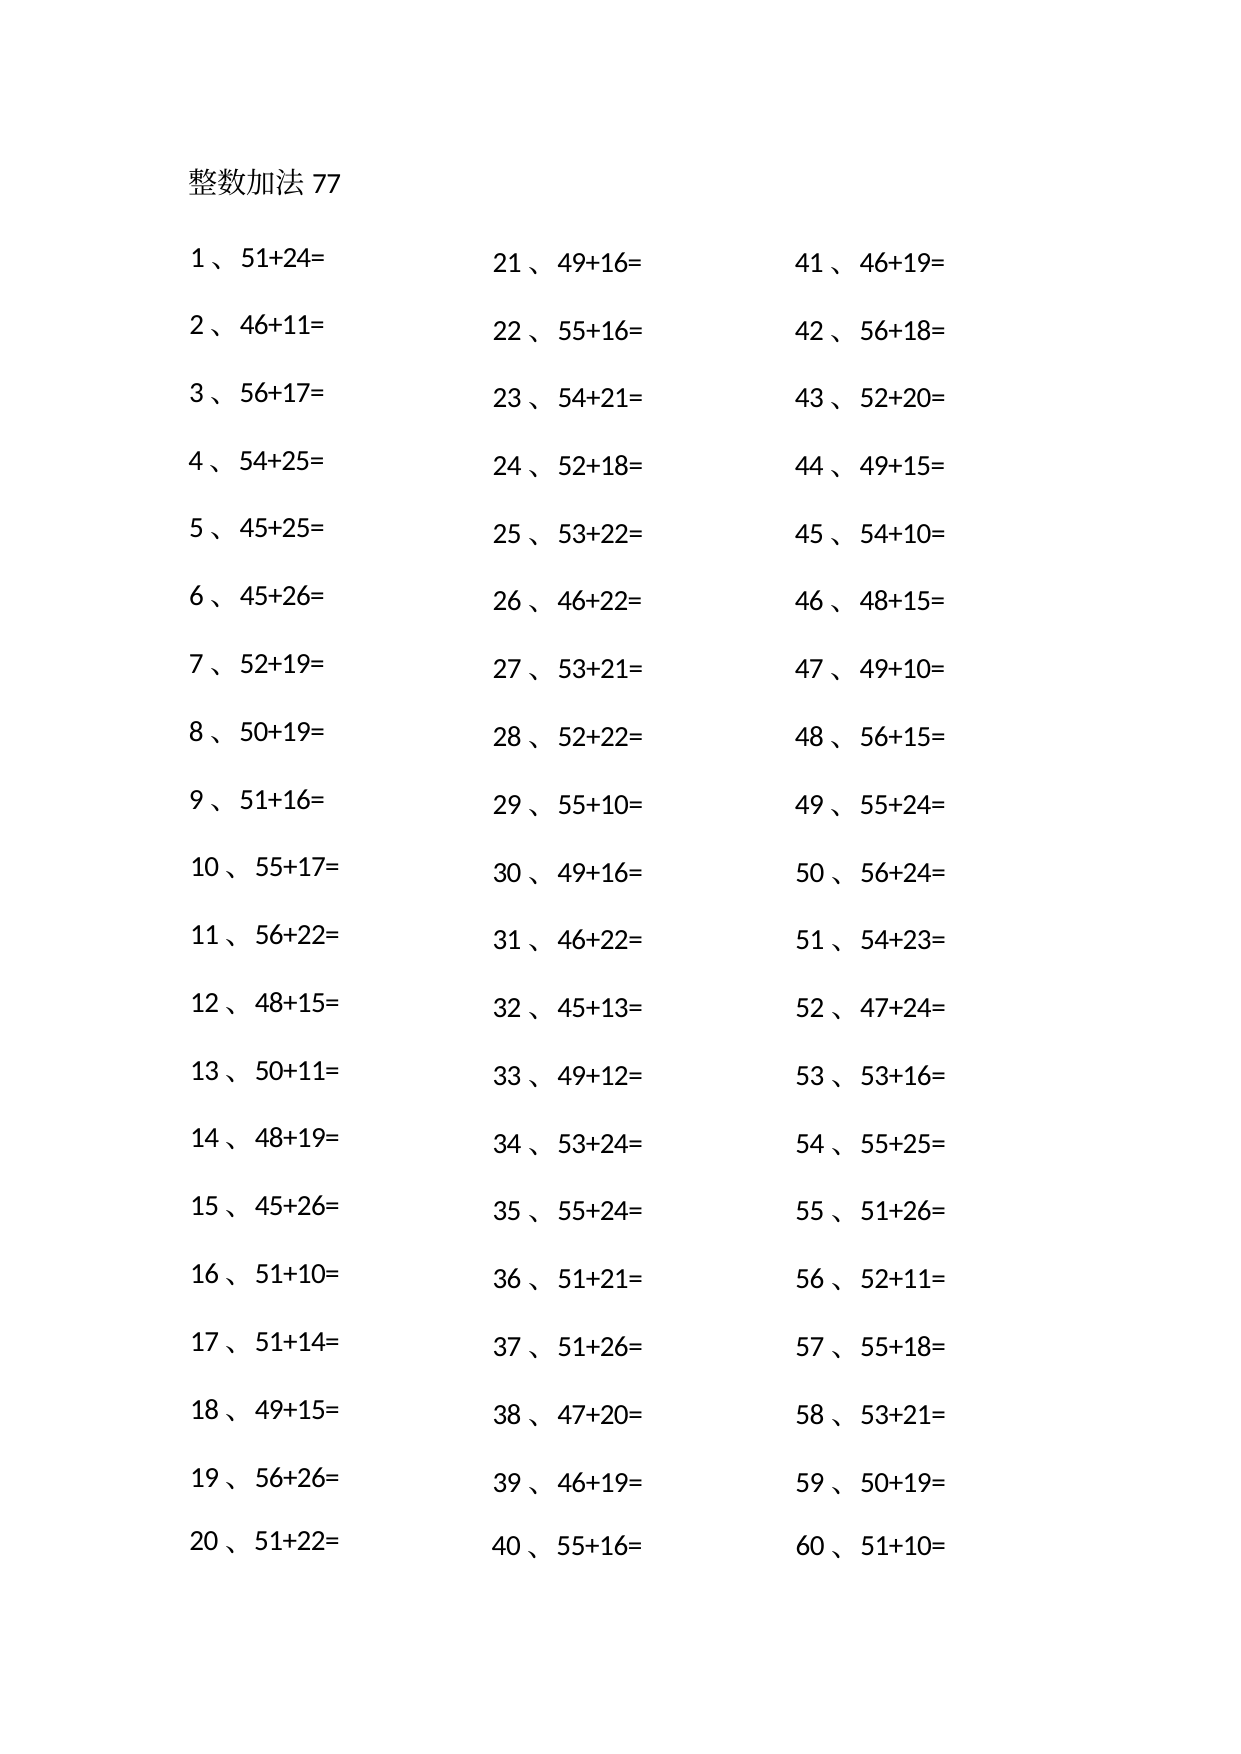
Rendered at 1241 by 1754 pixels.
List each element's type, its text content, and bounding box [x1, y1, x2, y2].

text 11 、56+22= [186, 920, 411, 951]
text 1 、51+24= [186, 242, 411, 273]
text 49 、55+24= [721, 789, 1054, 821]
text 3 、56+17= [186, 377, 411, 409]
text 57 、55+18= [721, 1331, 1054, 1363]
text 29 、55+10= [422, 789, 711, 821]
text 40 、55+16= [619, 1535, 711, 1554]
text 59 、50+19= [721, 1467, 1054, 1498]
text 41 、46+19= [721, 247, 1054, 278]
text 52 、47+24= [721, 992, 1054, 1024]
text 25 、53+22= [422, 518, 711, 549]
text 17 、51+14= [186, 1327, 411, 1358]
text 16 、51+10= [186, 1258, 411, 1290]
text 51 、54+23= [721, 925, 1054, 956]
text 28 、52+22= [422, 722, 711, 753]
text 12 、48+15= [186, 987, 411, 1019]
text 27 、53+21= [422, 654, 711, 685]
text 7 、52+19= [186, 649, 411, 680]
text 56 、52+11= [721, 1263, 1054, 1295]
text 33 、49+12= [422, 1060, 711, 1092]
text 40 、55+16= [422, 1535, 622, 1554]
text 26 、46+22= [422, 586, 711, 617]
text 18 、49+15= [186, 1394, 411, 1426]
text 48 、56+15= [721, 722, 1054, 753]
text 42 、56+18= [721, 315, 1054, 346]
text 24 、52+18= [422, 450, 711, 482]
text 23 、54+21= [422, 383, 711, 414]
text 55 、51+26= [721, 1196, 1054, 1227]
text 13 、50+11= [186, 1055, 411, 1087]
text 32 、45+13= [422, 992, 711, 1024]
text 35 、55+24= [422, 1196, 711, 1227]
text 9 、51+16= [186, 784, 411, 816]
text 54 、55+25= [721, 1128, 1054, 1159]
text 8 、50+19= [186, 716, 411, 748]
text 53 、53+16= [721, 1060, 1054, 1092]
text 10 、55+17= [186, 852, 411, 883]
text 20 、51+22= [186, 1530, 411, 1550]
text 44 、49+15= [721, 450, 1054, 482]
text 50 、56+24= [721, 857, 1054, 888]
text 37 、51+26= [422, 1331, 711, 1363]
text 2 、46+11= [186, 310, 411, 341]
text 5 、45+25= [186, 513, 411, 544]
text 4 、54+25= [186, 445, 411, 476]
text 58 、53+21= [721, 1399, 1054, 1430]
text 34 、53+24= [422, 1128, 711, 1159]
text 45 、54+10= [721, 518, 1054, 549]
text 6 、45+26= [186, 581, 411, 612]
text 36 、51+21= [422, 1263, 711, 1295]
text 43 、52+20= [721, 383, 1054, 414]
text 60 、51+10= [801, 1535, 1054, 1554]
text 19 、56+26= [186, 1462, 411, 1493]
text 47 、49+10= [721, 654, 1054, 685]
text 21 、49+16= [422, 247, 711, 278]
text 46 、48+15= [721, 586, 1054, 617]
text 39 、46+19= [422, 1467, 711, 1498]
text 31 、46+22= [422, 925, 711, 956]
text 22 、55+16= [422, 315, 711, 346]
text 整数加法 77 [186, 168, 411, 200]
text 15 、45+26= [186, 1191, 411, 1222]
text 60 、51+10= [721, 1535, 804, 1554]
text 30 、49+16= [422, 857, 711, 888]
text 14 、48+19= [186, 1123, 411, 1154]
text 38 、47+20= [422, 1399, 711, 1430]
